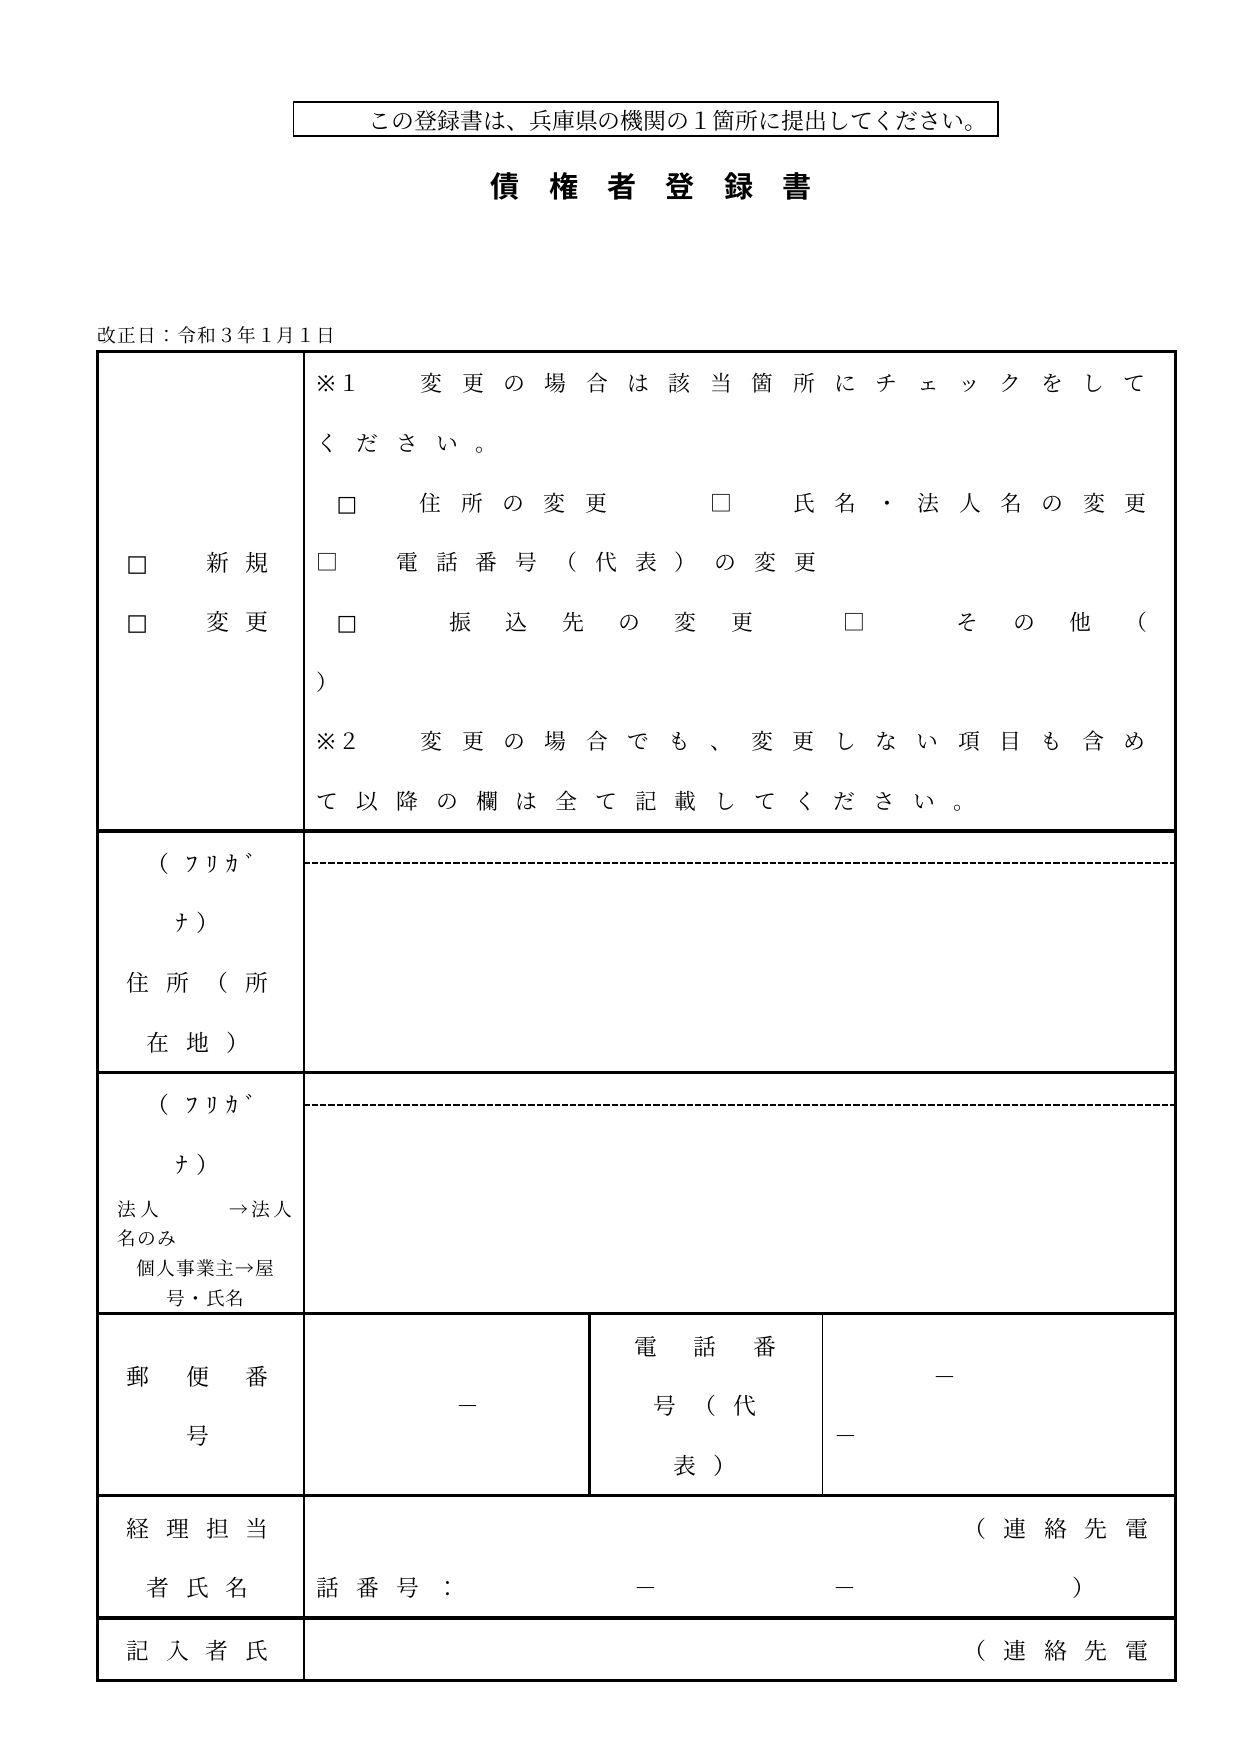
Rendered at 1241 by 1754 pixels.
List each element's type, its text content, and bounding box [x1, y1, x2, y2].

table_cell [305, 862, 1174, 1071]
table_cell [305, 1620, 1174, 1679]
table_cell 郵 便 番 号 [99, 1315, 303, 1494]
table_cell 電 話 番 号（代表） [591, 1315, 822, 1494]
table_cell － － [823, 1315, 1174, 1494]
table_cell [305, 1104, 1174, 1312]
table_cell （ﾌﾘｶﾞﾅ） 法人 →法人名のみ 個人事業主→屋号・氏名 [99, 1074, 303, 1312]
table_cell （ﾌﾘｶﾞﾅ） 住所（所在地） [99, 833, 303, 1071]
table_cell （連絡先電話番号： － － ） [305, 1497, 1174, 1616]
table_cell [305, 1074, 1174, 1104]
table_cell 記入者氏名 [99, 1620, 303, 1679]
table_cell [305, 833, 1174, 862]
table_cell － [305, 1315, 588, 1494]
table_header □ 新規 □ 変更 [99, 353, 303, 829]
table_header ※１ 変更の場合は該当箇所にチェックをしてください。 □ 住所の変更 □ 氏名・法人名の変更 □ 電話番号（代表）の変更 □ 振込先の変更 □ その他（ ） ※２ 変更の場合でも、変更しない項目も含めて以降の欄は全て記載してください。 [305, 353, 1174, 829]
table_cell 経理担当者氏名 [99, 1497, 303, 1616]
text 改正日：令和３年１月１日 [98, 260, 1172, 349]
